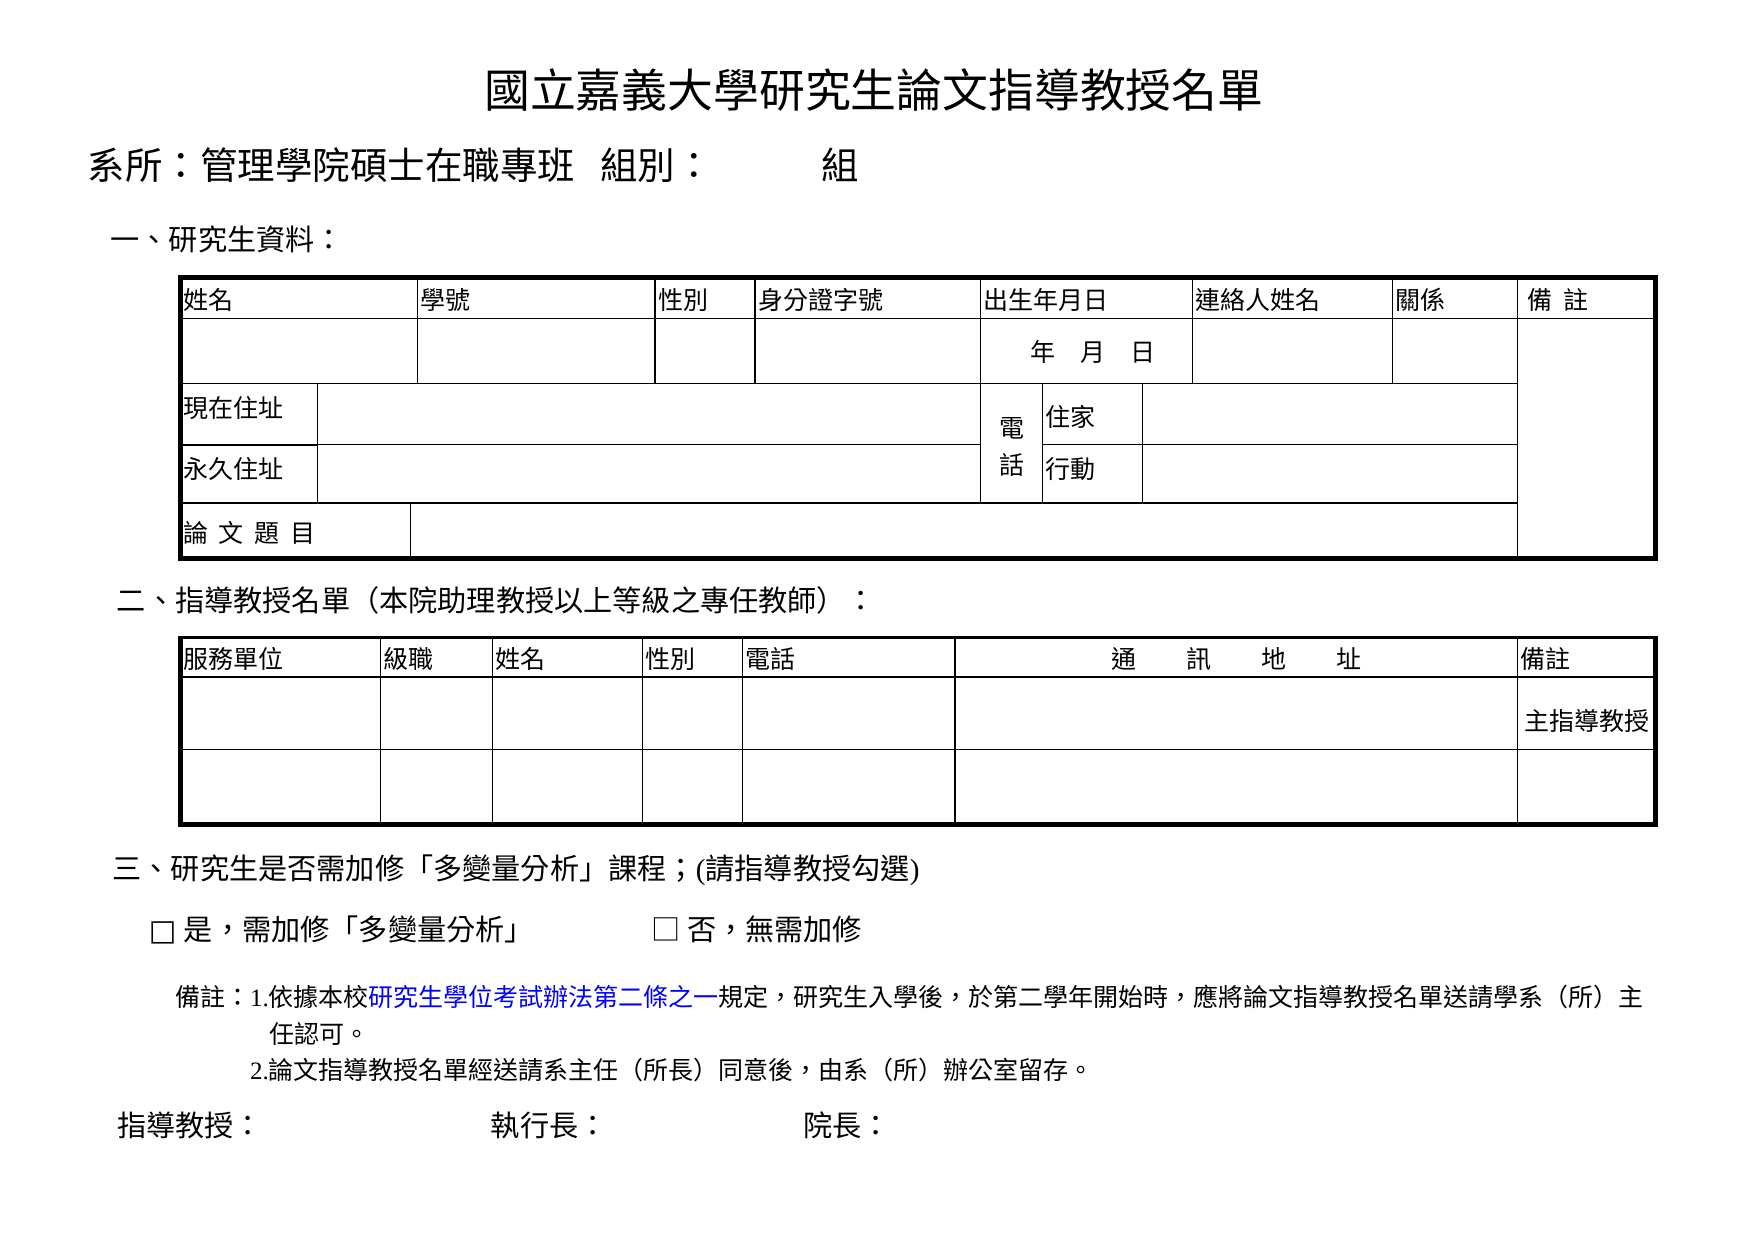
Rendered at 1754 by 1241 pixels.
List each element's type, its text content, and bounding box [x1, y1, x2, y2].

table_cell [381, 750, 492, 822]
table_header 備 註 [1518, 280, 1653, 317]
text 三、研究生是否需加修「多變量分析」課程；(請指導教授勾選) [87, 846, 1659, 888]
table_cell 行動 [1043, 445, 1142, 502]
table_cell [743, 678, 954, 749]
table_cell 永久住址 [183, 446, 317, 502]
table_cell [183, 678, 380, 749]
table_header 備註 [1518, 639, 1653, 676]
table_header 連絡人姓名 [1193, 280, 1392, 317]
text 備註：1.依據本校研究生學位考試辦法第二條之一規定，研究生入學後，於第二學年開始時，應將論文指導教授名單送請學系（所）主任認可。 [175, 978, 1659, 1050]
table_header 姓名 [183, 280, 417, 317]
table_cell [1143, 445, 1517, 502]
table_cell [643, 678, 742, 749]
table_cell [1518, 319, 1653, 556]
table_cell [643, 750, 742, 822]
table_header 服務單位 [183, 639, 380, 676]
table_cell [381, 678, 492, 749]
table_cell [493, 750, 642, 822]
table_cell [1518, 750, 1653, 822]
text 指導教授： 執行長： 院長： [117, 1087, 1659, 1162]
table_header 關係 [1393, 280, 1517, 317]
table_cell [493, 678, 642, 749]
table_header 級職 [381, 639, 492, 676]
table_cell [1193, 319, 1392, 383]
table_cell 論 文 題 目 [183, 504, 410, 556]
table_cell [1393, 319, 1517, 383]
table_header 出生年月日 [981, 280, 1192, 317]
table_cell [756, 319, 980, 383]
text 2.論文指導教授名單經送請系主任（所長）同意後，由系（所）辦公室留存。 [134, 1050, 1659, 1087]
table_header 性別 [643, 639, 742, 676]
table_header 性別 [656, 280, 754, 317]
table_cell [956, 678, 1517, 749]
table_header 學號 [418, 280, 654, 317]
table_header 通 訊 地 址 [956, 639, 1517, 676]
table_cell 住家 [1043, 384, 1142, 444]
table_cell [956, 750, 1517, 822]
table_cell [656, 319, 754, 383]
table_header 身分證字號 [756, 280, 980, 317]
table_cell [1143, 384, 1517, 444]
table_cell 現在住址 [183, 384, 317, 444]
table_cell [318, 384, 980, 444]
table_cell 年 月 日 [981, 319, 1192, 383]
table_cell [418, 319, 654, 383]
table_cell [183, 750, 380, 822]
text □ 是，需加修「多變量分析」 □ 否，無需加修 [87, 907, 1659, 949]
text 一、研究生資料： [87, 200, 1659, 275]
table_cell [743, 750, 954, 822]
text 二、指導教授名單（本院助理教授以上等級之專任教師）： [87, 561, 1659, 636]
text 系所：管理學院碩士在職專班 組別： 組 [87, 125, 1659, 200]
table_header 姓名 [493, 639, 642, 676]
table_cell [183, 319, 417, 383]
table_cell 電 話 [981, 384, 1042, 502]
table_cell [318, 445, 980, 502]
table_cell 主指導教授 [1518, 678, 1653, 749]
table_cell [411, 504, 1517, 556]
text 國立嘉義大學研究生論文指導教授名單 [87, 50, 1659, 125]
table_header 電話 [743, 639, 954, 676]
